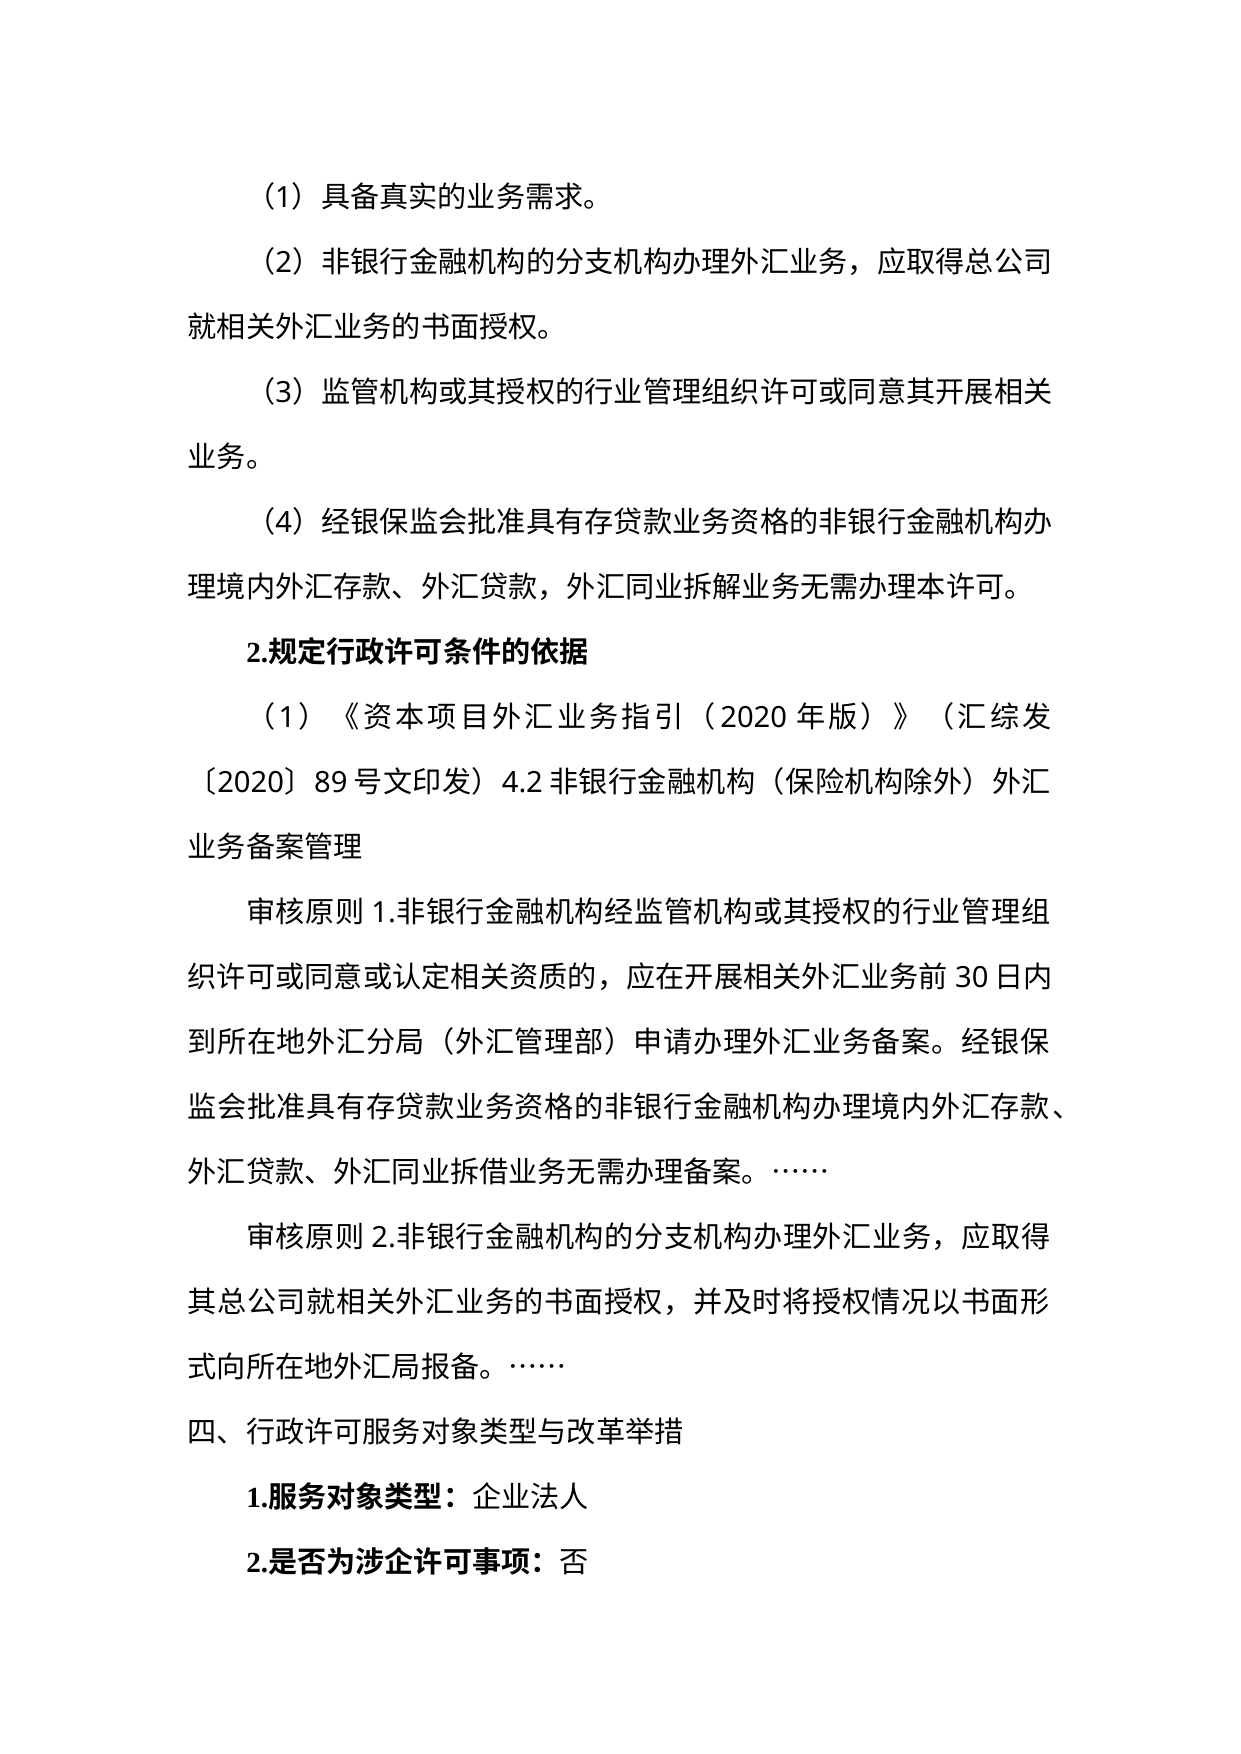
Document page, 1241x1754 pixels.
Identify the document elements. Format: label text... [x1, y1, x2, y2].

text 2.是否为涉企许可事项：否 [187, 1527, 1053, 1592]
text 1.服务对象类型：企业法人 [187, 1462, 1053, 1527]
text 2.规定行政许可条件的依据 [187, 617, 1053, 682]
text （3）监管机构或其授权的行业管理组织许可或同意其开展相关业务。 [187, 357, 1053, 487]
text （2）非银行金融机构的分支机构办理外汇业务，应取得总公司就相关外汇业务的书面授权。 [187, 227, 1053, 357]
text （1）具备真实的业务需求。 [187, 162, 1053, 227]
text 审核原则2.非银行金融机构的分支机构办理外汇业务，应取得其总公司就相关外汇业务的书面授权，并及时将授权情况以书面形式向所在地外汇局报备。…… [187, 1202, 1053, 1397]
text 审核原则1.非银行金融机构经监管机构或其授权的行业管理组织许可或同意或认定相关资质的，应在开展相关外汇业务前30日内到所在地外汇分局（外汇管理部）申请办理外汇业务备案。经银保监会批准具有存贷款业务资格的非银行金融机构办理境内外汇存款、外汇贷款、外汇同业拆借业务无需办理备案。…… [187, 877, 1053, 1202]
text （4）经银保监会批准具有存贷款业务资格的非银行金融机构办理境内外汇存款、外汇贷款，外汇同业拆解业务无需办理本许可。 [187, 487, 1053, 617]
text 四、行政许可服务对象类型与改革举措 [187, 1397, 1053, 1462]
text （1）《资本项目外汇业务指引（2020年版）》（汇综发〔2020〕89号文印发）4.2非银行金融机构（保险机构除外）外汇业务备案管理 [187, 682, 1053, 877]
